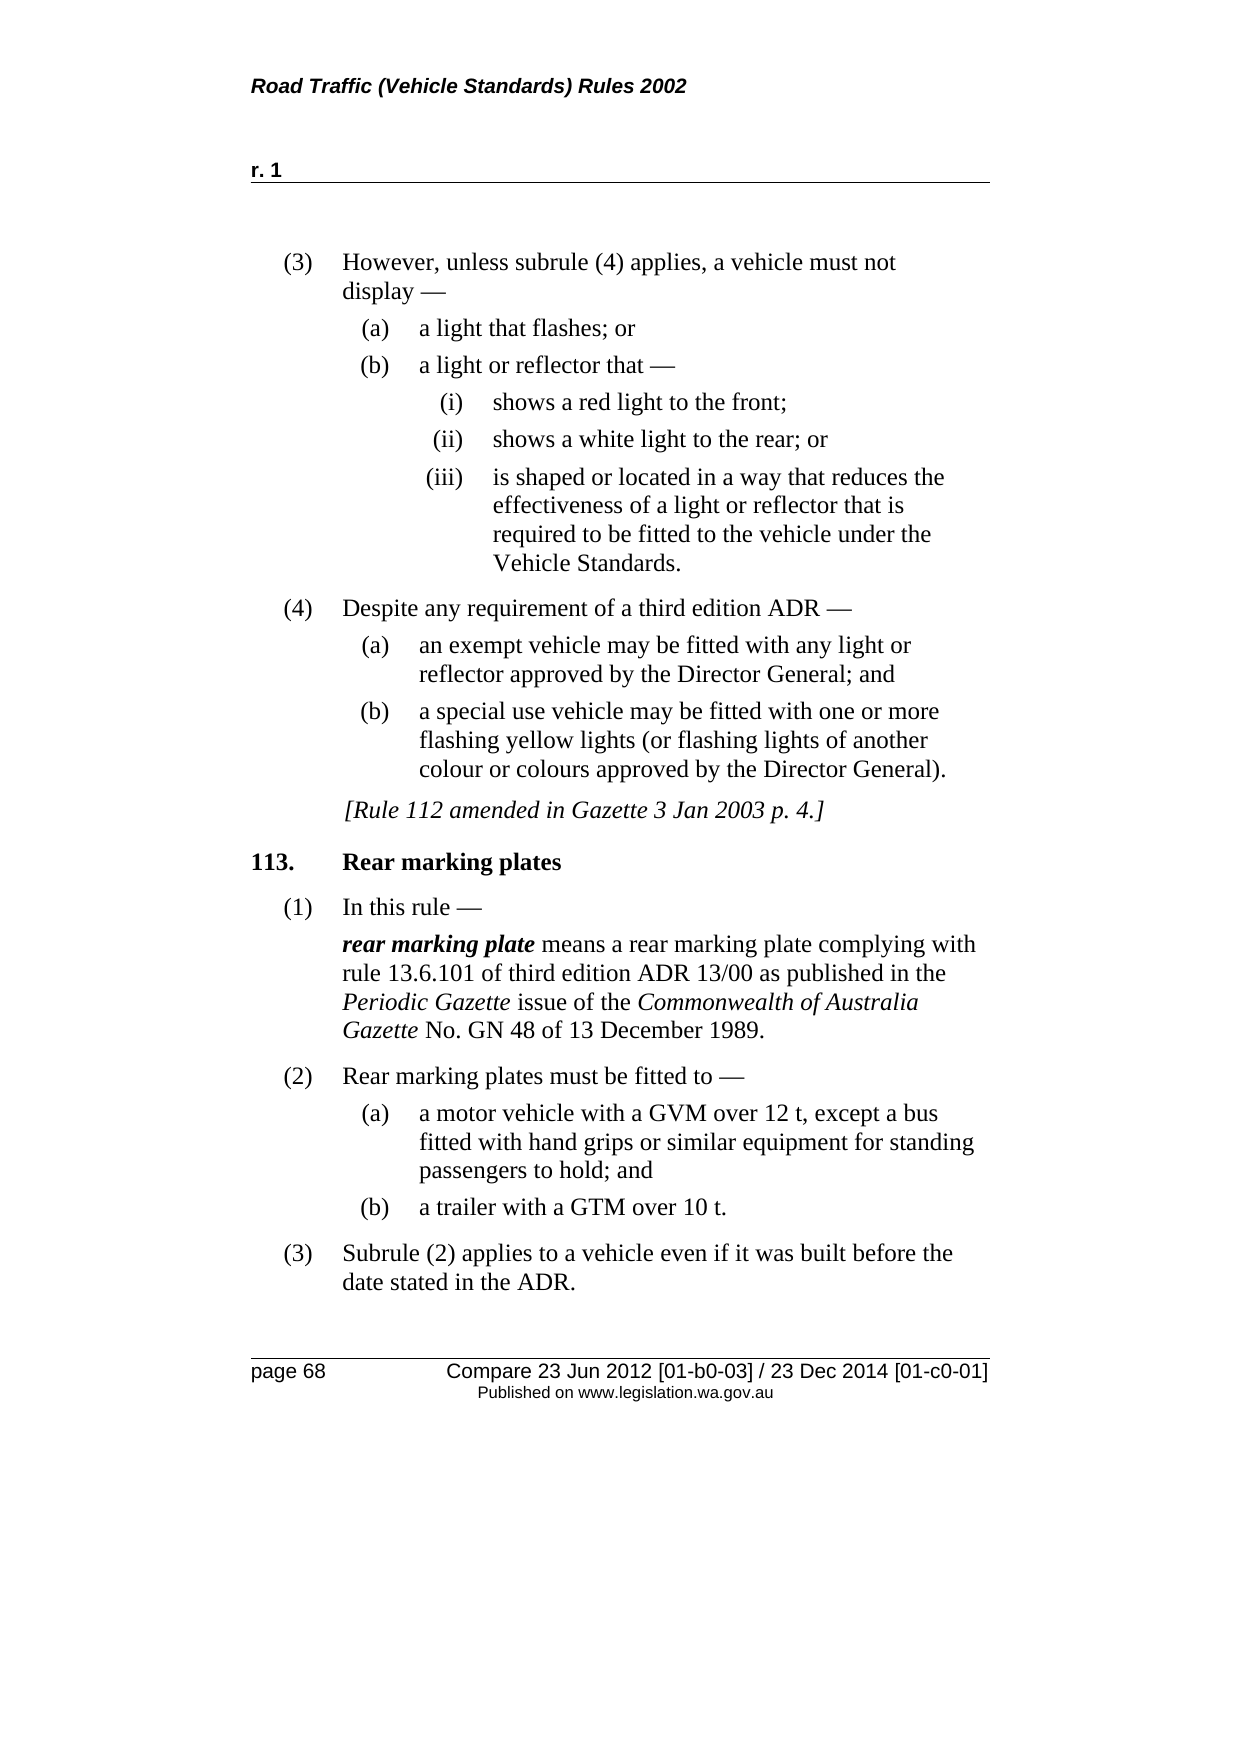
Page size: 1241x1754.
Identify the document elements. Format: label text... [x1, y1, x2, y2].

text (iii) is shaped or located in a way that reduces the effectiveness of a light or reflector that is required to be fitted to the vehicle under the Vehicle Standards. [251, 462, 990, 577]
text (i) shows a red light to the front; [251, 387, 990, 416]
text (b) a special use vehicle may be fitted with one or more flashing yellow lights (or flashing lights of another colour or colours approved by the Director General). [251, 696, 990, 782]
text (a) a light that flashes; or [251, 313, 990, 342]
text (a) a motor vehicle with a GVM over 12 t, except a bus fitted with hand grips or similar equipment for standing passengers to hold; and [251, 1098, 990, 1184]
text (b) a trailer with a GTM over 10 t. [251, 1192, 990, 1221]
text (3) However, unless subrule (4) applies, a vehicle must not display — [251, 247, 990, 305]
text (b) a light or reflector that — [251, 350, 990, 379]
text (ii) shows a white light to the rear; or [251, 424, 990, 453]
text (3) Subrule (2) applies to a vehicle even if it was built before the date stated in the ADR. [251, 1238, 990, 1295]
text (1) In this rule — [251, 892, 990, 921]
text (4) Despite any requirement of a third edition ADR — [251, 593, 990, 622]
text (2) Rear marking plates must be fitted to — [251, 1061, 990, 1089]
subtitle 113. Rear marking plates [251, 847, 990, 875]
text rear marking plate means a rear marking plate complying with rule 13.6.101 of third edition ADR 13/00 as published in the Periodic Gazette issue of the Commonwealth of Australia Gazette No. GN 48 of 13 December 1989. [251, 929, 990, 1044]
text (a) an exempt vehicle may be fitted with any light or reflector approved by the Director General; and [251, 630, 990, 688]
text [Rule 112 amended in Gazette 3 Jan 2003 p. 4.] [251, 795, 990, 824]
